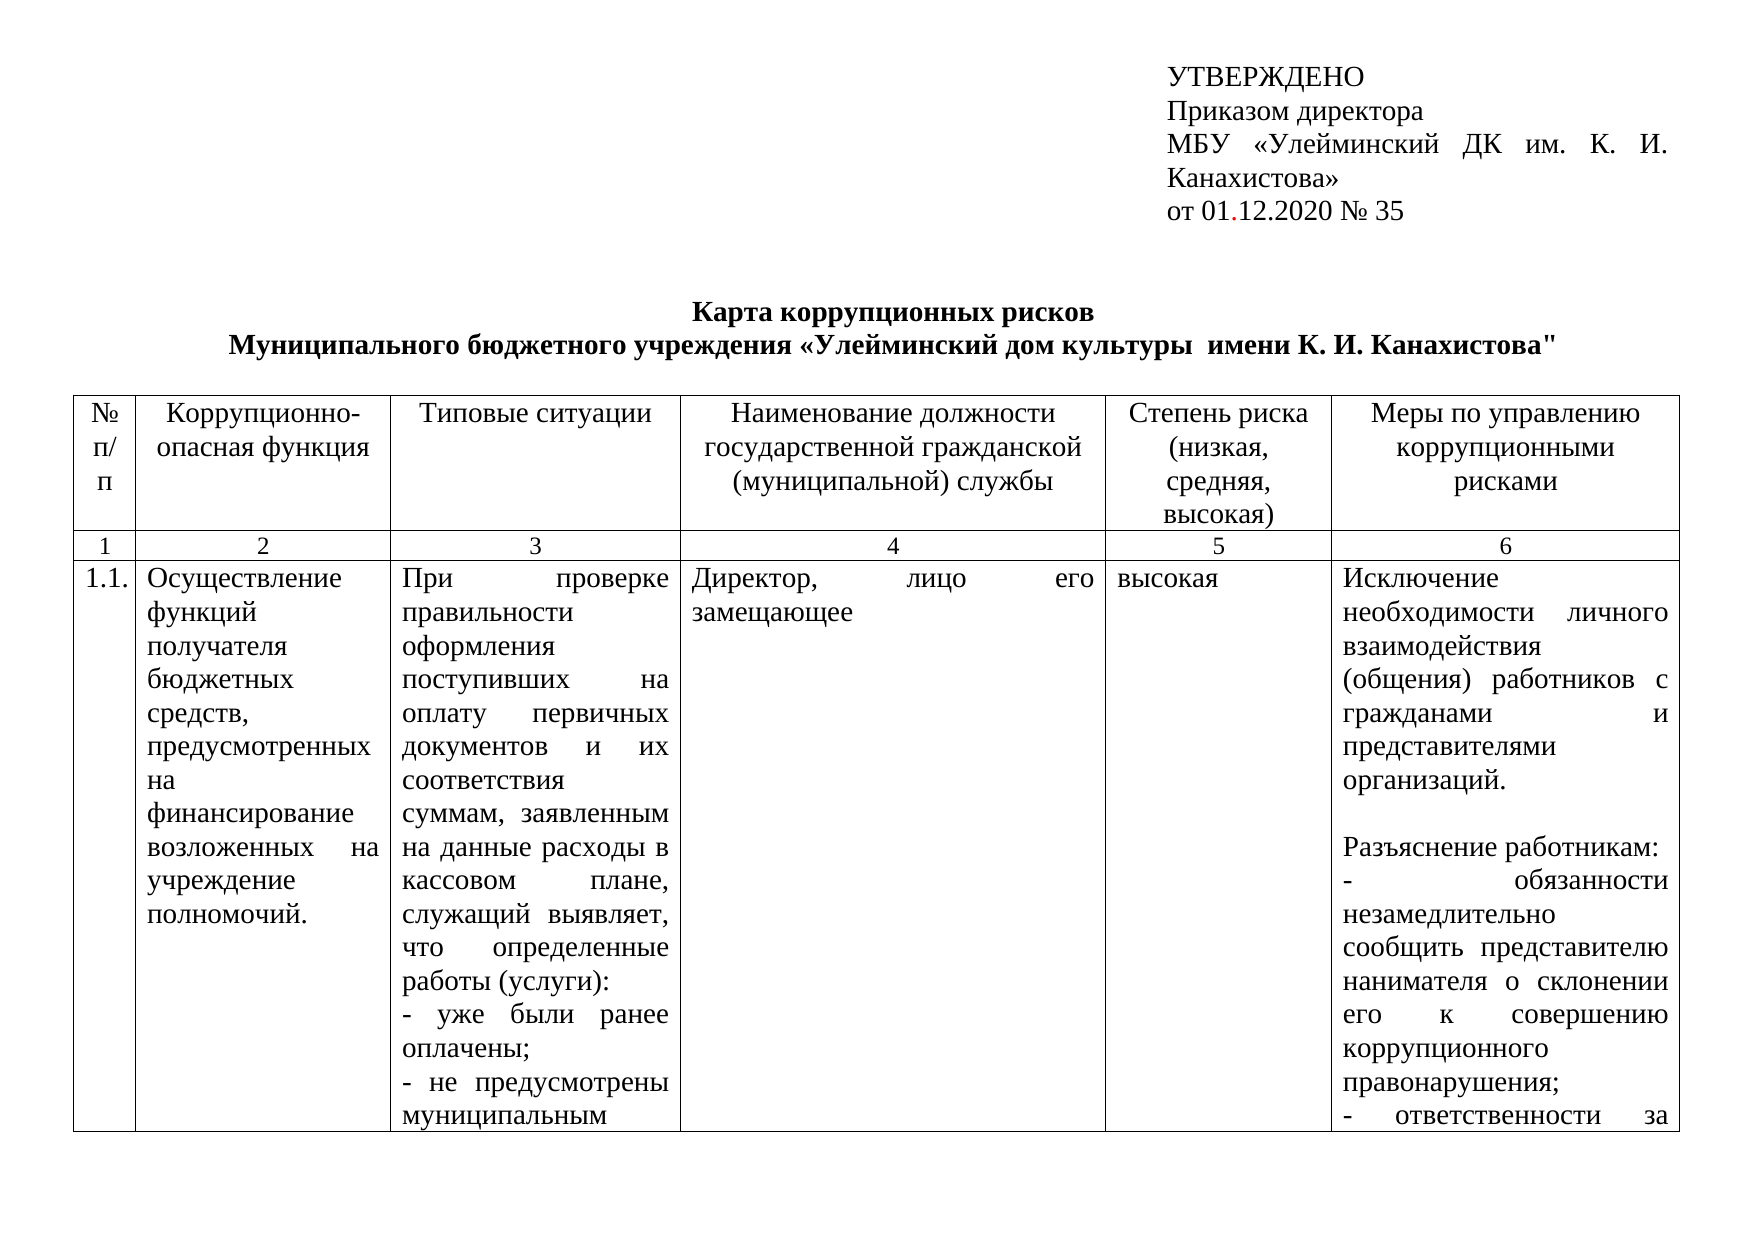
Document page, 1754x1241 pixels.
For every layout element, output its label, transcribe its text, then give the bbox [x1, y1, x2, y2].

table_cell [74, 561, 135, 1131]
table_cell высокая [1106, 561, 1331, 1131]
table_header № п/п [74, 396, 135, 530]
table_cell 5 [1106, 531, 1331, 559]
table_header Степень риска (низкая, средняя, высокая) [1106, 396, 1331, 530]
table_cell 6 [1332, 531, 1679, 559]
table_header Наименование должности государственной гражданской (муниципальной) службы [681, 396, 1105, 530]
text УТВЕРЖДЕНО [1167, 59, 1668, 93]
table_cell Осуществление функций получателя бюджетных средств, предусмотренных на финансирование возложенных на учреждение полномочий. [136, 561, 390, 1131]
table_cell 1 [74, 531, 135, 559]
text Приказом директора [1167, 93, 1668, 126]
table_cell Директор, лицо его замещающее [681, 561, 1105, 1131]
text Карта коррупционных рисков [118, 294, 1668, 327]
table_header Типовые ситуации [391, 396, 680, 530]
table_header Коррупционно-опасная функция [136, 396, 390, 530]
text МБУ «Улейминский ДК им. К. И. Канахистова» [1167, 126, 1668, 193]
table_cell 2 [136, 531, 390, 559]
table_cell 4 [681, 531, 1105, 559]
table_header Меры по управлению коррупционными рисками [1332, 396, 1679, 530]
text от 01.12.2020 № 35 [1167, 193, 1668, 227]
text Муниципального бюджетного учреждения «Улейминский дом культуры имени К. И. Канахистова" [118, 327, 1668, 361]
table_cell 3 [391, 531, 680, 559]
